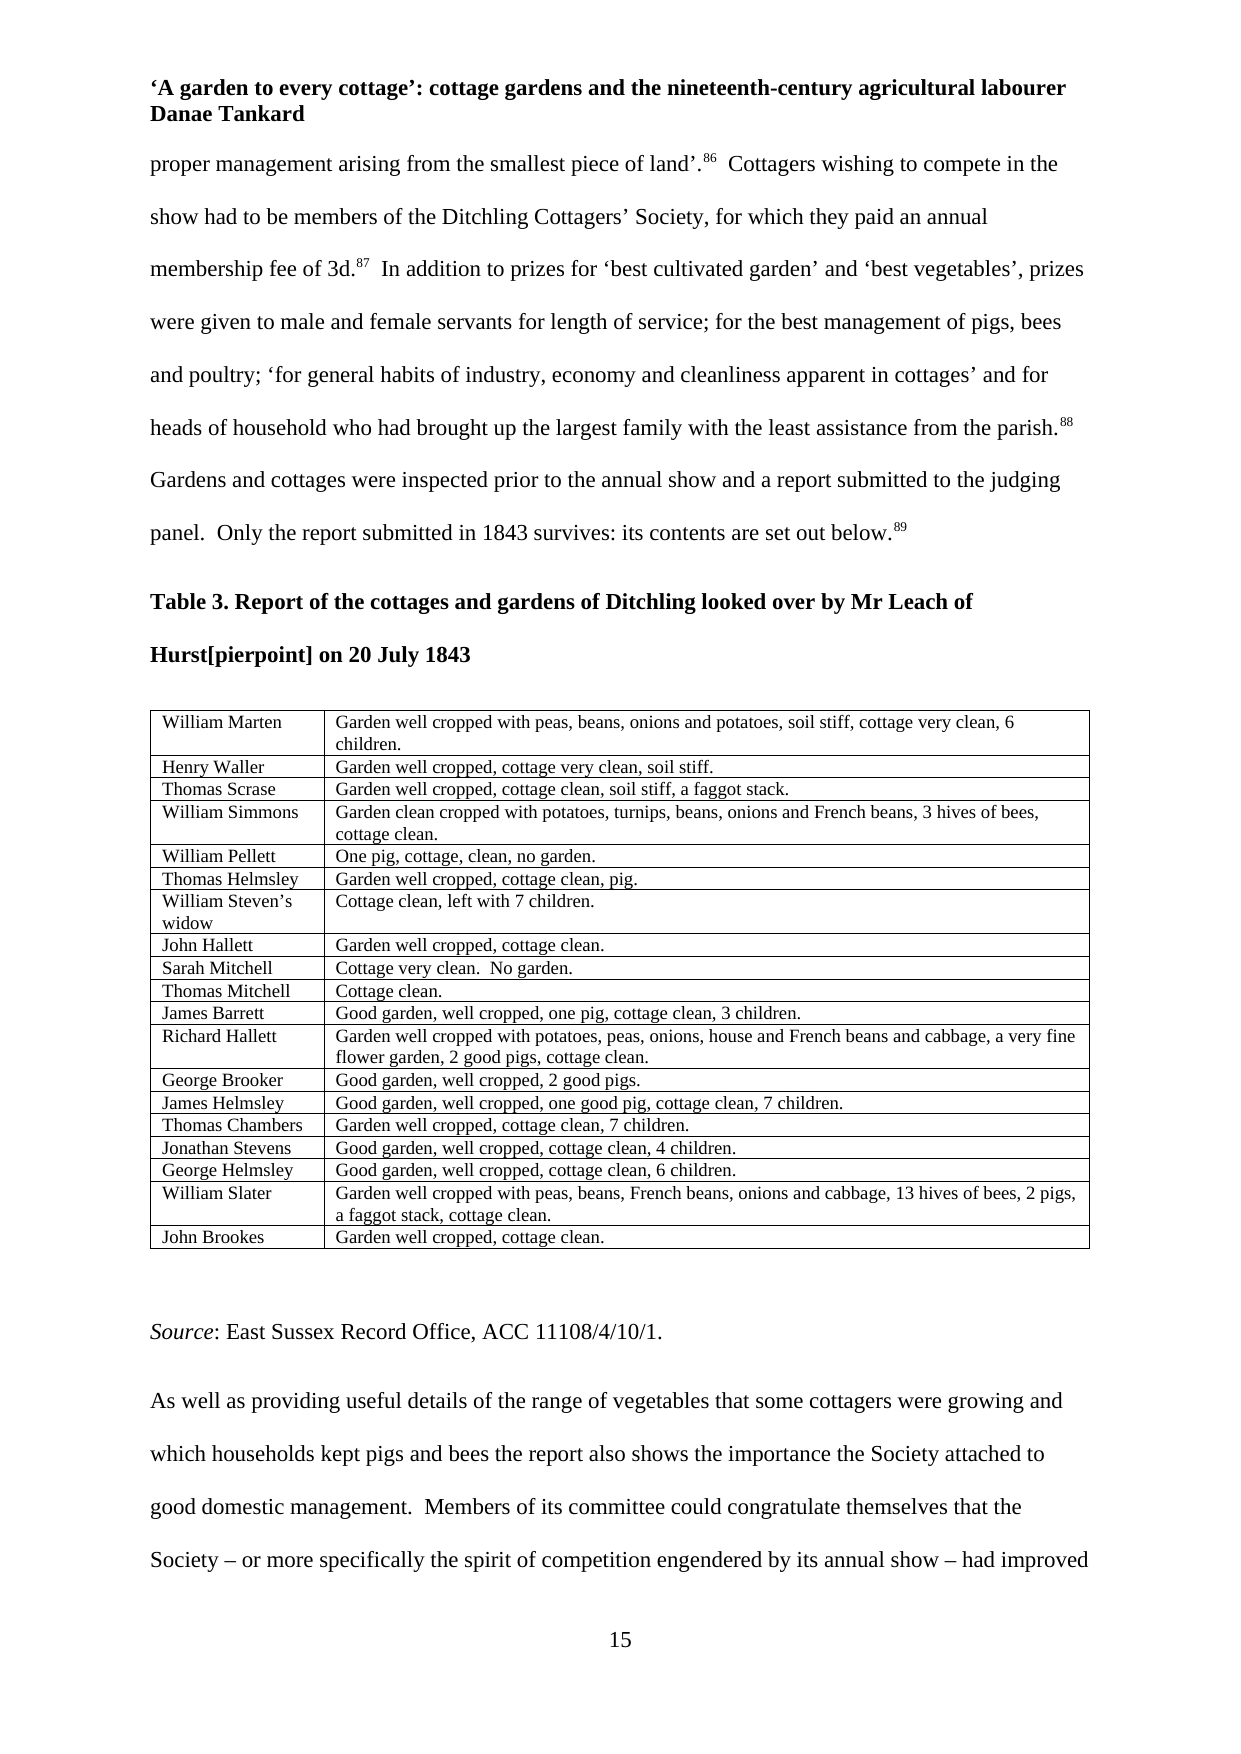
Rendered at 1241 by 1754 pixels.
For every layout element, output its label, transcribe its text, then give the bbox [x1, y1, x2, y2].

table_cell Garden well cropped, cottage clean, 7 children. [325, 1114, 1089, 1136]
table_cell James Barrett [151, 1002, 324, 1024]
table_cell Garden well cropped, cottage clean. [325, 934, 1089, 956]
table_cell Garden well cropped with peas, beans, French beans, onions and cabbage, 13 hives of bees, 2 pigs, a faggot stack, cottage clean. [325, 1182, 1089, 1225]
table_cell John Hallett [151, 934, 324, 956]
table_cell Good garden, well cropped, one pig, cottage clean, 3 children. [325, 1002, 1089, 1024]
table_cell Garden well cropped, cottage clean, pig. [325, 868, 1089, 889]
table_cell George Helmsley [151, 1159, 324, 1181]
table_cell James Helmsley [151, 1092, 324, 1113]
table_cell Henry Waller [151, 756, 324, 777]
table_cell Garden well cropped, cottage very clean, soil stiff. [325, 756, 1089, 777]
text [150, 150, 1090, 545]
table_cell Good garden, well cropped, cottage clean, 4 children. [325, 1137, 1089, 1158]
table_cell One pig, cottage, clean, no garden. [325, 845, 1089, 867]
table_cell Good garden, well cropped, 2 good pigs. [325, 1069, 1089, 1091]
text Table 3. Report of the cottages and gardens of Ditchling looked over by Mr Leach of Hurst[pierpoint] on 20 July 1843 [150, 588, 1090, 667]
table_cell Thomas Scrase [151, 778, 324, 800]
table_cell Jonathan Stevens [151, 1137, 324, 1158]
table_cell Garden well cropped, cottage clean, soil stiff, a faggot stack. [325, 778, 1089, 800]
table_cell Thomas Helmsley [151, 868, 324, 889]
table_cell Garden well cropped, cottage clean. [325, 1226, 1089, 1248]
table_cell John Brookes [151, 1226, 324, 1248]
table_cell Thomas Chambers [151, 1114, 324, 1136]
table_cell Richard Hallett [151, 1025, 324, 1068]
text Source: East Sussex Record Office, ACC 11108/4/10/1. [150, 1318, 1090, 1344]
table_cell George Brooker [151, 1069, 324, 1091]
table_cell William Pellett [151, 845, 324, 867]
table_cell Cottage clean. [325, 980, 1089, 1001]
table_cell Cottage very clean. No garden. [325, 957, 1089, 978]
table_cell William Steven’s widow [151, 890, 324, 933]
table_cell Garden clean cropped with potatoes, turnips, beans, onions and French beans, 3 hives of bees, cottage clean. [325, 801, 1089, 844]
table_cell Cottage clean, left with 7 children. [325, 890, 1089, 933]
table_cell William Slater [151, 1182, 324, 1225]
table_cell Good garden, well cropped, cottage clean, 6 children. [325, 1159, 1089, 1181]
table_cell Thomas Mitchell [151, 980, 324, 1001]
table_cell Good garden, well cropped, one good pig, cottage clean, 7 children. [325, 1092, 1089, 1113]
table_cell Garden well cropped with potatoes, peas, onions, house and French beans and cabbage, a very fine flower garden, 2 good pigs, cottage clean. [325, 1025, 1089, 1068]
table_header William Marten [151, 711, 324, 754]
table_header Garden well cropped with peas, beans, onions and potatoes, soil stiff, cottage very clean, 6 children. [325, 711, 1089, 754]
table_cell William Simmons [151, 801, 324, 844]
table_cell Sarah Mitchell [151, 957, 324, 978]
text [150, 1387, 1090, 1572]
